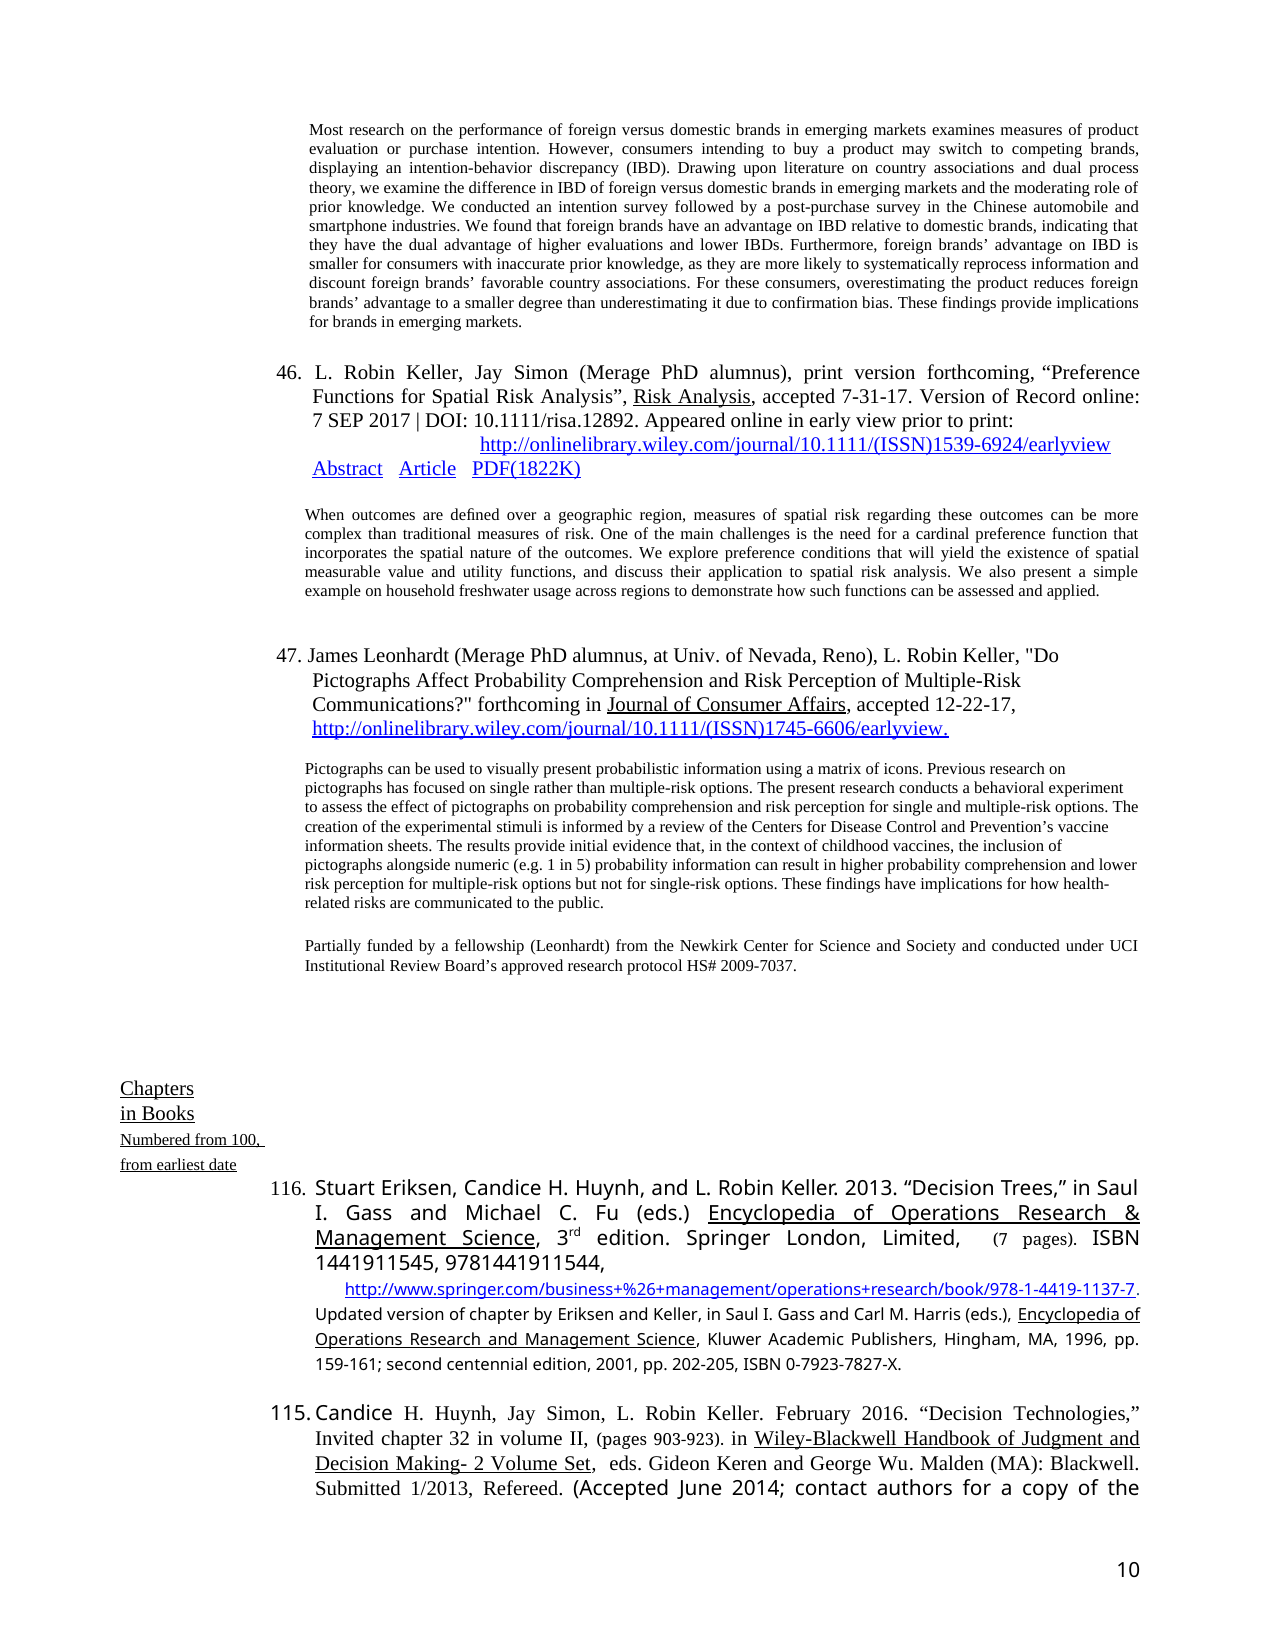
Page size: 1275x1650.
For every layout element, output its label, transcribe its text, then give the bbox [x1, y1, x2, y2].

text 46. L. Robin Keller, Jay Simon (Merage PhD alumnus), print version forthcoming, “Preference Functions for Spatial Risk Analysis”, Risk Analysis, accepted 7-31-17. Version of Record online: 7 SEP 2017 | DOI: 10.1111/risa.12892. Appeared online in early view prior to print: [276, 360, 1140, 432]
text http://onlinelibrary.wiley.com/journal/10.1111/(ISSN)1539-6924/earlyview Abstract Article PDF(1822K) [276, 432, 1140, 480]
text Pictographs can be used to visually present probabilistic information using a matrix of icons. Previous research on pictographs has focused on single rather than multiple-risk options. The present research conducts a behavioral experiment to assess the effect of pictographs on probability comprehension and risk perception for single and multiple-risk options. The creation of the experimental stimuli is informed by a review of the Centers for Disease Control and Prevention’s vaccine information sheets. The results provide initial evidence that, in the context of childhood vaccines, the inclusion of pictographs alongside numeric (e.g. 1 in 5) probability information can result in higher probability comprehension and lower risk perception for multiple-risk options but not for single-risk options. These findings have implications for how health-related risks are communicated to the public. [304, 759, 1140, 912]
text Chapters [120, 1075, 1140, 1100]
text 47. James Leonhardt (Merage PhD alumnus, at Univ. of Nevada, Reno), L. Robin Keller, "Do Pictographs Affect Probability Comprehension and Risk Perception of Multiple-Risk Communications?" forthcoming in Journal of Consumer Affairs, accepted 12-22-17, http://onlinelibrary.wiley.com/journal/10.1111/(ISSN)1745-6606/earlyview. [276, 643, 1140, 740]
text When outcomes are deﬁned over a geographic region, measures of spatial risk regarding these outcomes can be more complex than traditional measures of risk. One of the main challenges is the need for a cardinal preference function that incorporates the spatial nature of the outcomes. We explore preference conditions that will yield the existence of spatial measurable value and utility functions, and discuss their application to spatial risk analysis. We also present a simple example on household freshwater usage across regions to demonstrate how such functions can be assessed and applied. [304, 504, 1140, 600]
text from earliest date [120, 1150, 1140, 1175]
text in Books [120, 1100, 1140, 1125]
text Partially funded by a fellowship (Leonhardt) from the Newkirk Center for Science and Society and conducted under UCI Institutional Review Board’s approved research protocol HS# 2009-7037. [304, 936, 1140, 974]
text http://www.springer.com/business+%26+management/operations+research/book/978-1-4419-1137-7. Updated version of chapter by Eriksen and Keller, in Saul I. Gass and Carl M. Harris (eds.), Encyclopedia of Operations Research and Management Science, Kluwer Academic Publishers, Hingham, MA, 1996, pp. 159-161; second centennial edition, 2001, pp. 202-205, ISBN 0-7923-7827-X. [315, 1275, 1140, 1375]
text Numbered from 100, [120, 1125, 1140, 1150]
text Most research on the performance of foreign versus domestic brands in emerging markets examines measures of product evaluation or purchase intention. However, consumers intending to buy a product may switch to competing brands, displaying an intention-behavior discrepancy (IBD). Drawing upon literature on country associations and dual process theory, we examine the difference in IBD of foreign versus domestic brands in emerging markets and the moderating role of prior knowledge. We conducted an intention survey followed by a post-purchase survey in the Chinese automobile and smartphone industries. We found that foreign brands have an advantage on IBD relative to domestic brands, indicating that they have the dual advantage of higher evaluations and lower IBDs. Furthermore, foreign brands’ advantage on IBD is smaller for consumers with inaccurate prior knowledge, as they are more likely to systematically reprocess information and discount foreign brands’ favorable country associations. For these consumers, overestimating the product reduces foreign brands’ advantage to a smaller degree than underestimating it due to confirmation bias. These findings provide implications for brands in emerging markets. [309, 120, 1140, 331]
list Stuart Eriksen, Candice H. Huynh, and L. Robin Keller. 2013. “Decision Trees,” in Saul I. Gass and Michael C. Fu (eds.) Encyclopedia of Operations Research & Management Science, 3rd edition. Springer London, Limited, (7 pages). ISBN 1441911545, 9781441911544, [270, 1175, 1140, 1275]
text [270, 1400, 1140, 1500]
